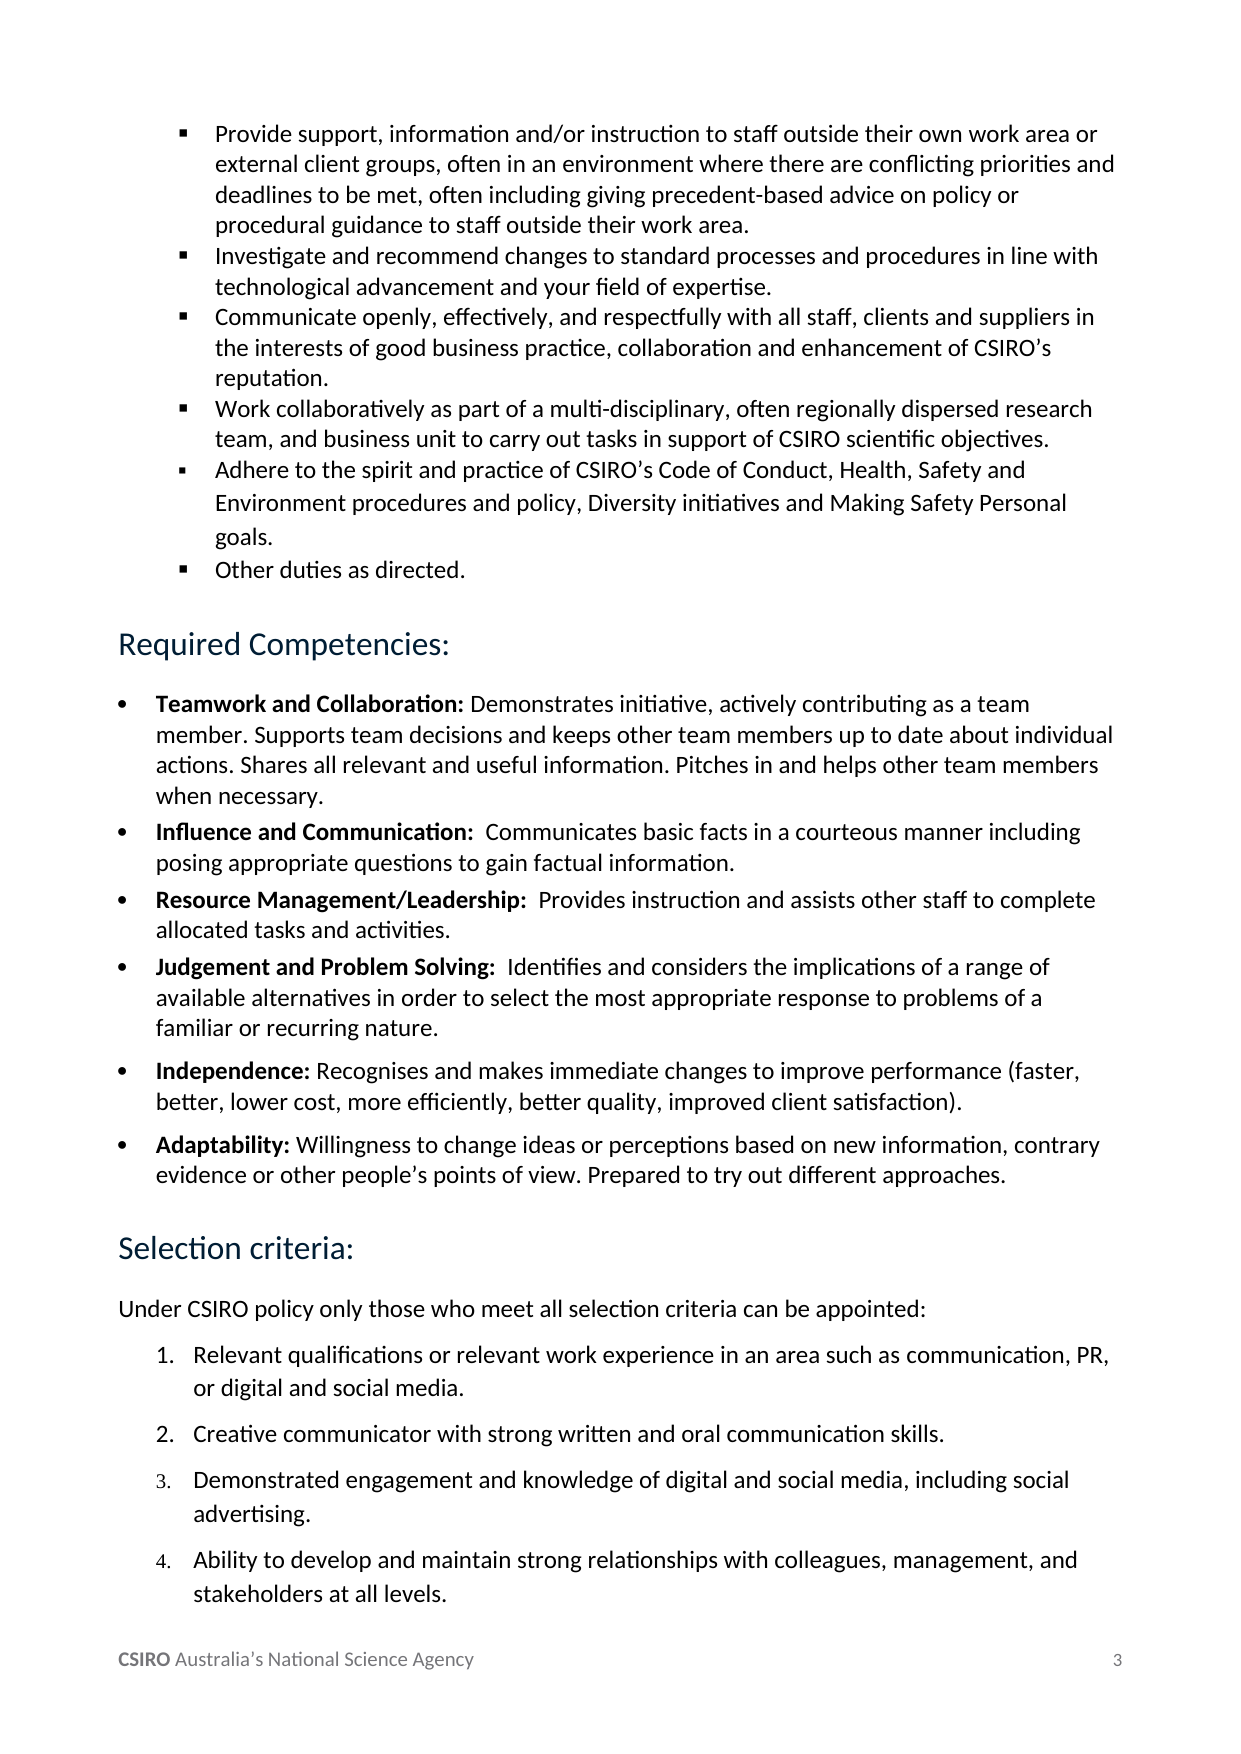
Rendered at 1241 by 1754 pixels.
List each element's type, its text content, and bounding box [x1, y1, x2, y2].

subtitle Selection criteria: [118, 1227, 1122, 1268]
list Adhere to the spirit and practice of CSIRO’s Code of Conduct, Health, Safety and Environment procedures and policy, Diversity initiatives and Making Safety Personal goals. [177, 454, 1122, 551]
text Under CSIRO policy only those who meet all selection criteria can be appointed: [118, 1293, 1122, 1323]
list Other duties as directed. [177, 554, 1122, 585]
list Ability to develop and maintain strong relationships with colleagues, management, and stakeholders at all levels. [156, 1544, 1122, 1608]
list Creative communicator with strong written and oral communication skills. [156, 1419, 1122, 1449]
list Provide support, information and/or instruction to staff outside their own work area or external client groups, often in an environment where there are conflicting priorities and deadlines to be met, often including giving precedent-based advice on policy or procedural guidance to staff outside their work area. [177, 118, 1122, 240]
list Demonstrated engagement and knowledge of digital and social media, including social advertising. [156, 1465, 1122, 1529]
list Investigate and recommend changes to standard processes and procedures in line with technological advancement and your field of expertise. [177, 240, 1122, 301]
list Relevant qualifications or relevant work experience in an area such as communication, PR, or digital and social media. [156, 1339, 1122, 1403]
list Work collaboratively as part of a multi-disciplinary, often regionally dispersed research team, and business unit to carry out tasks in support of CSIRO scientific objectives. [177, 393, 1122, 454]
list Communicate openly, effectively, and respectfully with all staff, clients and suppliers in the interests of good business practice, collaboration and enhancement of CSIRO’s reputation. [177, 301, 1122, 393]
